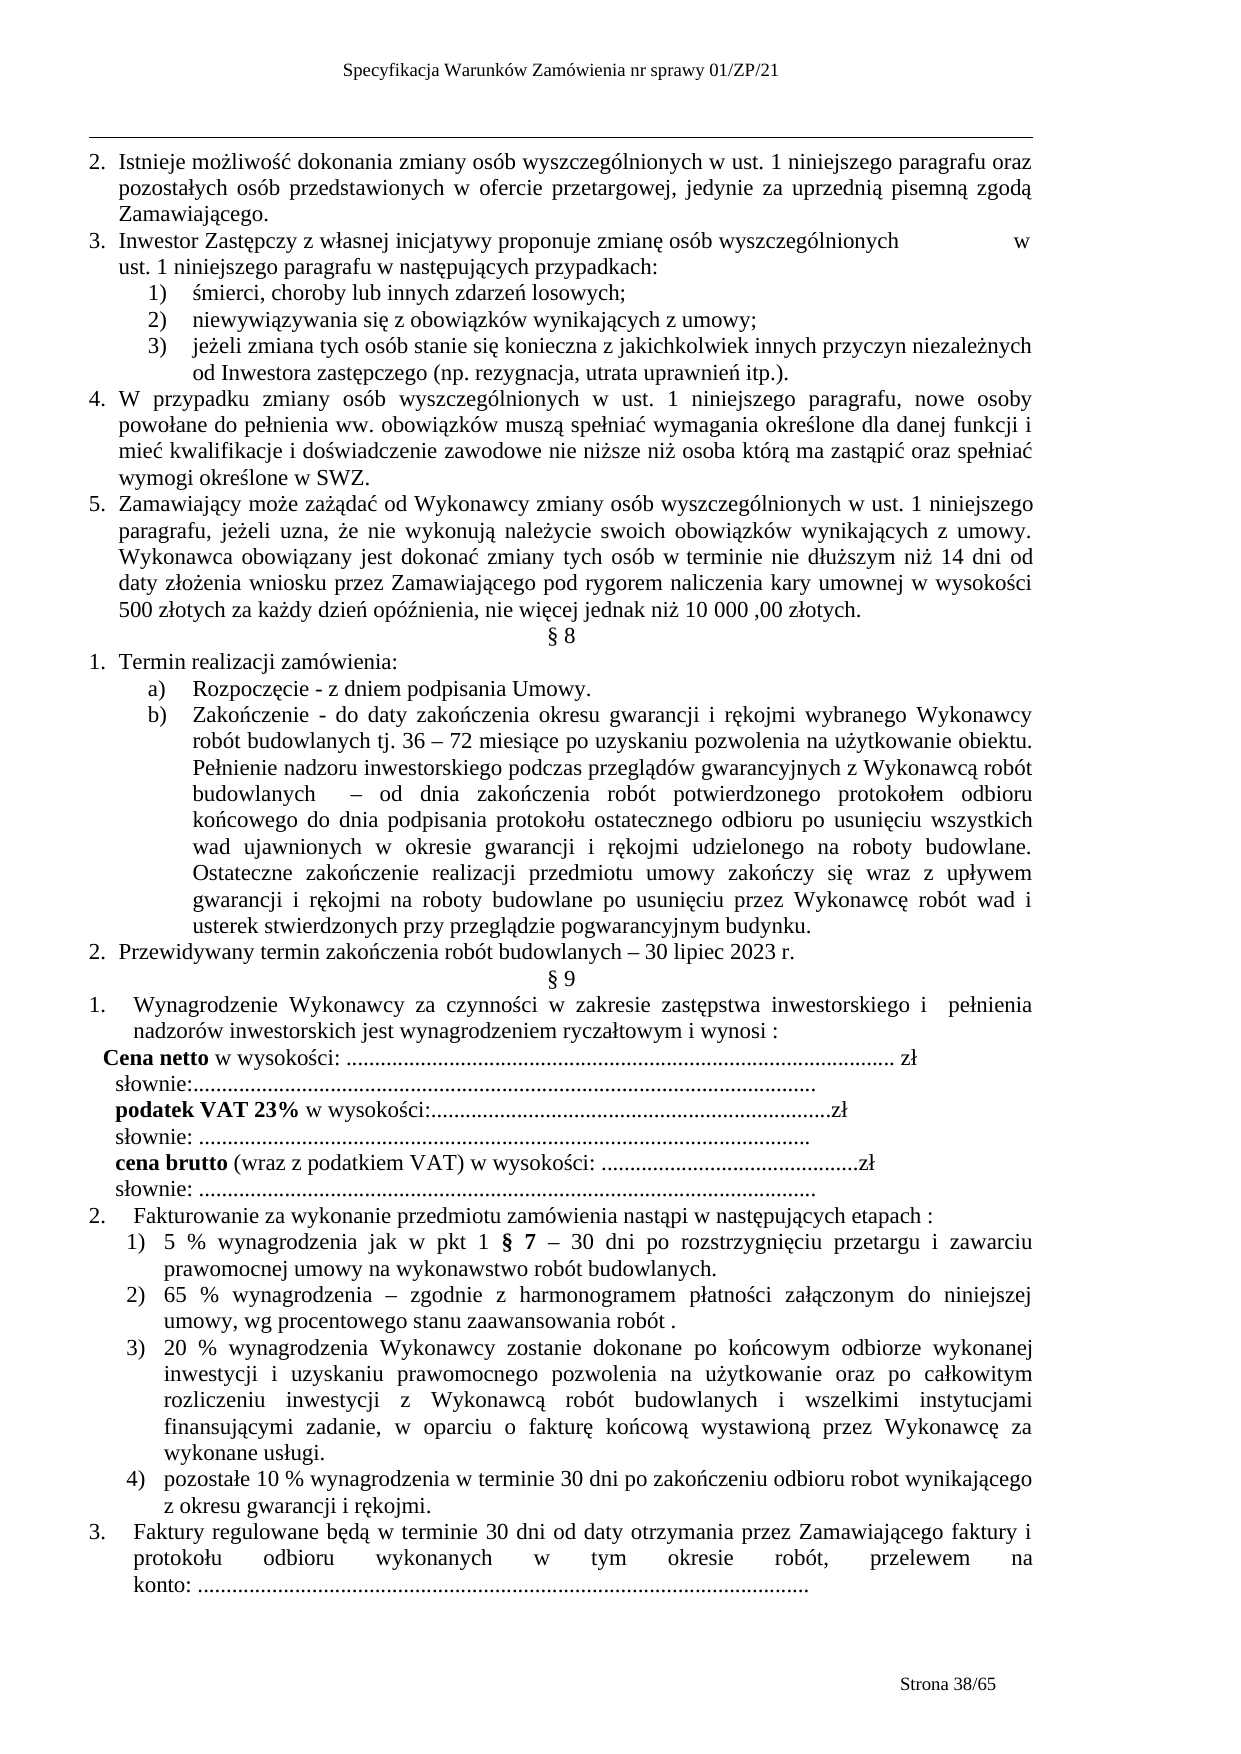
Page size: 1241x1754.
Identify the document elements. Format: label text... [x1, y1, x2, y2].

list Zamawiający może zażądać od Wykonawcy zmiany osób wyszczególnionych w ust. 1 niniejszego paragrafu, jeżeli uzna, że nie wykonują należycie swoich obowiązków wynikających z umowy. Wykonawca obowiązany jest dokonać zmiany tych osób w terminie nie dłuższym niż 14 dni od daty złożenia wniosku przez Zamawiającego pod rygorem naliczenia kary umownej w wysokości 500 złotych za każdy dzień opóźnienia, nie więcej jednak niż 10 000 ,00 złotych. [89, 490, 1033, 622]
text słownie: ............................................................................................................ [115, 1176, 1033, 1202]
text słownie:............................................................................................................. [115, 1070, 1033, 1096]
list Rozpoczęcie - z dniem podpisania Umowy. [148, 675, 1033, 701]
list jeżeli zmiana tych osób stanie się konieczna z jakichkolwiek innych przyczyn niezależnych od Inwestora zastępczego (np. rezygnacja, utrata uprawnień itp.). [148, 332, 1033, 385]
text § 9 [89, 965, 1033, 991]
list Zakończenie - do daty zakończenia okresu gwarancji i rękojmi wybranego Wykonawcy robót budowlanych tj. 36 – 72 miesiące po uzyskaniu pozwolenia na użytkowanie obiektu. Pełnienie nadzoru inwestorskiego podczas przeglądów gwarancyjnych z Wykonawcą robót budowlanych – od dnia zakończenia robót potwierdzonego protokołem odbioru końcowego do dnia podpisania protokołu ostatecznego odbioru po usunięciu wszystkich wad ujawnionych w okresie gwarancji i rękojmi udzielonego na roboty budowlane. Ostateczne zakończenie realizacji przedmiotu umowy zakończy się wraz z upływem gwarancji i rękojmi na roboty budowlane po usunięciu przez Wykonawcę robót wad i usterek stwierdzonych przy przeglądzie pogwarancyjnym budynku. [148, 701, 1033, 938]
list niewywiązywania się z obowiązków wynikających z umowy; [148, 306, 1033, 332]
list pozostałe 10 % wynagrodzenia w terminie 30 dni po zakończeniu odbioru robot wynikającego z okresu gwarancji i rękojmi. [126, 1465, 1033, 1518]
text cena brutto (wraz z podatkiem VAT) w wysokości: .............................................zł [115, 1149, 1033, 1176]
list W przypadku zmiany osób wyszczególnionych w ust. 1 niniejszego paragrafu, nowe osoby powołane do pełnienia ww. obowiązków muszą spełniać wymagania określone dla danej funkcji i mieć kwalifikacje i doświadczenie zawodowe nie niższe niż osoba którą ma zastąpić oraz spełniać wymogi określone w SWZ. [89, 385, 1033, 490]
text słownie: ........................................................................................................... [115, 1123, 1033, 1149]
list Wynagrodzenie Wykonawcy za czynności w zakresie zastępstwa inwestorskiego i pełnienia nadzorów inwestorskich jest wynagrodzeniem ryczałtowym i wynosi : [89, 991, 1033, 1044]
list Faktury regulowane będą w terminie 30 dni od daty otrzymania przez Zamawiającego faktury i protokołu odbioru wykonanych w tym okresie robót, przelewem na konto: ........................................................................................................... [89, 1518, 1033, 1597]
list Termin realizacji zamówienia: [89, 648, 1033, 675]
list Istnieje możliwość dokonania zmiany osób wyszczególnionych w ust. 1 niniejszego paragrafu oraz pozostałych osób przedstawionych w ofercie przetargowej, jedynie za uprzednią pisemną zgodą Zamawiającego. [89, 148, 1033, 227]
list śmierci, choroby lub innych zdarzeń losowych; [148, 279, 1033, 306]
list 20 % wynagrodzenia Wykonawcy zostanie dokonane po końcowym odbiorze wykonanej inwestycji i uzyskaniu prawomocnego pozwolenia na użytkowanie oraz po całkowitym rozliczeniu inwestycji z Wykonawcą robót budowlanych i wszelkimi instytucjami finansującymi zadanie, w oparciu o fakturę końcową wystawioną przez Wykonawcę za wykonane usługi. [126, 1334, 1033, 1465]
list Przewidywany termin zakończenia robót budowlanych – 30 lipiec 2023 r. [89, 938, 1033, 965]
list 5 % wynagrodzenia jak w pkt 1 § 7 – 30 dni po rozstrzygnięciu przetargu i zawarciu prawomocnej umowy na wykonawstwo robót budowlanych. [126, 1228, 1033, 1281]
text podatek VAT 23% w wysokości:......................................................................zł [115, 1096, 1033, 1123]
text § 8 [89, 622, 1033, 648]
list 65 % wynagrodzenia – zgodnie z harmonogramem płatności załączonym do niniejszej umowy, wg procentowego stanu zaawansowania robót . [126, 1281, 1033, 1334]
text Cena netto w wysokości: ................................................................................................ zł [103, 1044, 1033, 1070]
list Fakturowanie za wykonanie przedmiotu zamówienia nastąpi w następujących etapach : [89, 1202, 1033, 1228]
list Inwestor Zastępczy z własnej inicjatywy proponuje zmianę osób wyszczególnionych w ust. 1 niniejszego paragrafu w następujących przypadkach: [89, 227, 1033, 279]
